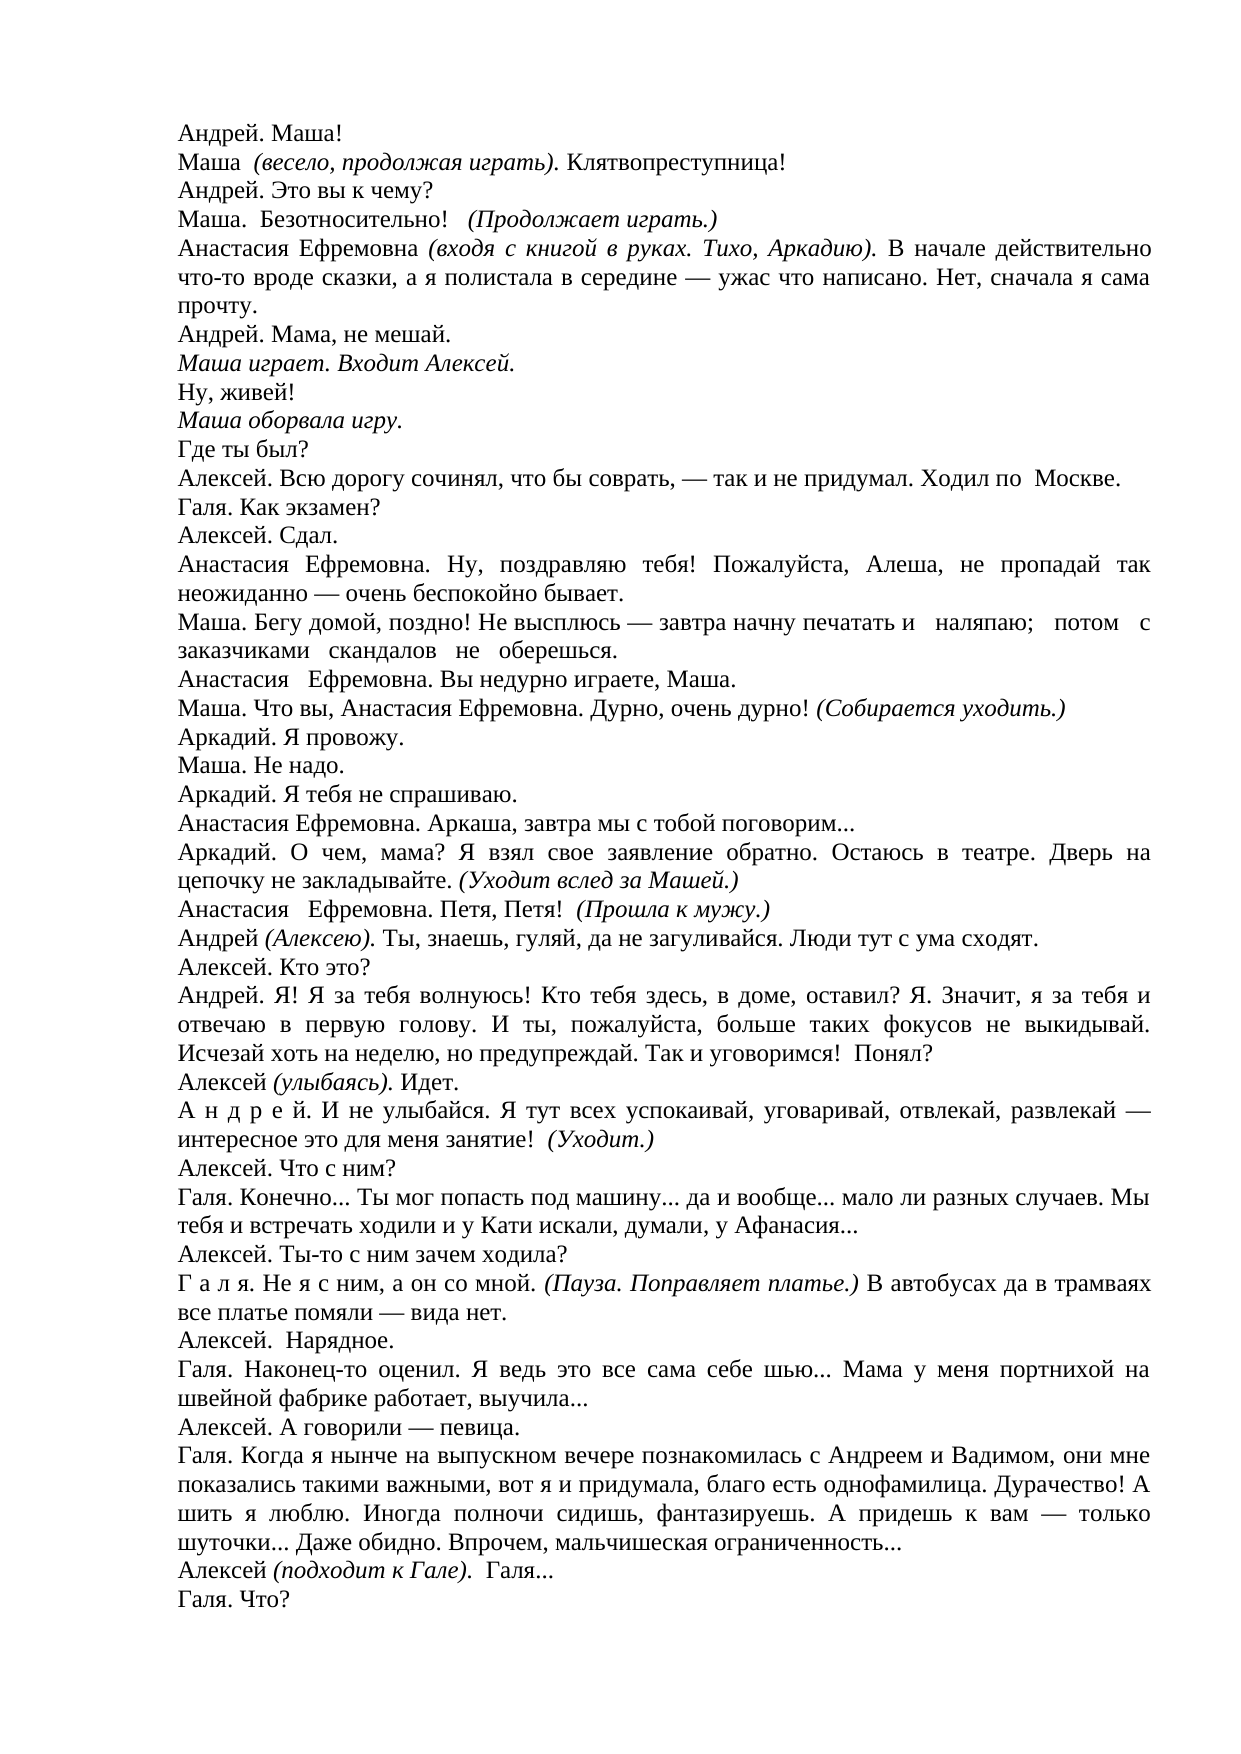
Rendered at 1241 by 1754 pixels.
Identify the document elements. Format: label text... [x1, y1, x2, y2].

text Галя. Когда я нынче на выпускном вечере познакомилась с Андреем и Вадимом, они мне показались такими важными, вот я и придумала, благо есть однофамилица. Дурачество! А шить я люблю. Иногда полночи сидишь, фантазируешь. А придешь к вам — только шуточки... Даже обидно. Впрочем, мальчишеская ограниченность... [177, 1441, 1152, 1556]
text Алексей. А говорили — певица. [177, 1412, 1152, 1441]
text Алексей. Сдал. [177, 521, 1152, 549]
text Галя. Конечно... Ты мог попасть под машину... да и вообще... мало ли разных случаев. Мы тебя и встречать ходили и у Кати искали, думали, у Афанасия... [177, 1182, 1152, 1239]
text Маша оборвала игру. [177, 406, 1152, 434]
text Андрей. Это вы к чему? [177, 176, 1152, 204]
text Маша. Безотносительно! (Продолжает играть.) [177, 204, 1152, 233]
text Алексей. Нарядное. [177, 1326, 1152, 1354]
text Ну, живей! [177, 377, 1152, 406]
text Анастасия Ефремовна (входя с книгой в руках. Тихо, Аркадию). В начале действительно что-то вроде сказки, а я полистала в середине — ужас что написано. Нет, сначала я сама прочту. [177, 233, 1152, 319]
text Маша. Бегу домой, поздно! Не высплюсь — завтра начну печатать и наляпаю; потом с заказчиками скандалов не оберешься. [177, 607, 1152, 664]
text Алексей. Что с ним? [177, 1153, 1152, 1182]
text Аркадий. Я тебя не спрашиваю. [177, 779, 1152, 808]
text Анастасия Ефремовна. Петя, Петя! (Прошла к мужу.) [177, 894, 1152, 923]
text Галя. Наконец-то оценил. Я ведь это все сама себе шью... Мама у меня портнихой на швейной фабрике работает, выучила... [177, 1354, 1152, 1412]
text Маша. Что вы, Анастасия Ефремовна. Дурно, очень дурно! (Собирается уходить.) [177, 693, 1152, 722]
text Галя. Что? [177, 1584, 1152, 1613]
text Алексей (улыбаясь). Идет. [177, 1067, 1152, 1096]
text Андрей (Алексею). Ты, знаешь, гуляй, да не загуливайся. Люди тут с ума сходят. [177, 923, 1152, 952]
text Анастасия Ефремовна. Аркаша, завтра мы с тобой поговорим... [177, 808, 1152, 837]
text Анастасия Ефремовна. Вы недурно играете, Маша. [177, 664, 1152, 693]
text Анастасия Ефремовна. Ну, поздравляю тебя! Пожалуйста, Алеша, не пропадай так неожиданно — очень беспокойно бывает. [177, 549, 1152, 607]
text Аркадий. Я провожу. [177, 722, 1152, 751]
text Маша (весело, продолжая играть). Клятвопреступница! [177, 147, 1152, 176]
text Маша. Не надо. [177, 751, 1152, 779]
text Алексей. Кто это? [177, 952, 1152, 981]
text Андрей. Я! Я за тебя волнуюсь! Кто тебя здесь, в доме, оставил? Я. Значит, я за тебя и отвечаю в первую голову. И ты, пожалуйста, больше таких фокусов не выкидывай. Исчезай хоть на неделю, но предупреждай. Так и уговоримся! Понял? [177, 981, 1152, 1067]
text Г а л я. Не я с ним, а он со мной. (Пауза. Поправляет платье.) В автобусах да в трамваях все платье помяли — вида нет. [177, 1268, 1152, 1326]
text Маша играет. Входит Алексей. [177, 348, 1152, 377]
text Где ты был? [177, 434, 1152, 463]
text Алексей (подходит к Гале). Галя... [177, 1556, 1152, 1584]
text Андрей. Маша! [177, 118, 1152, 147]
text Галя. Как экзамен? [177, 492, 1152, 521]
text А н д р е й. И не улыбайся. Я тут всех успокаивай, уговаривай, отвлекай, развлекай — интересное это для меня занятие! (Уходит.) [177, 1096, 1152, 1153]
text Алексей. Всю дорогу сочинял, что бы соврать, — так и не придумал. Ходил по Москве. [177, 463, 1152, 492]
text Андрей. Мама, не мешай. [177, 319, 1152, 348]
text Аркадий. О чем, мама? Я взял свое заявление обратно. Остаюсь в театре. Дверь на цепочку не закладывайте. (Уходит вслед за Машей.) [177, 837, 1152, 894]
text Алексей. Ты-то с ним зачем ходила? [177, 1239, 1152, 1268]
